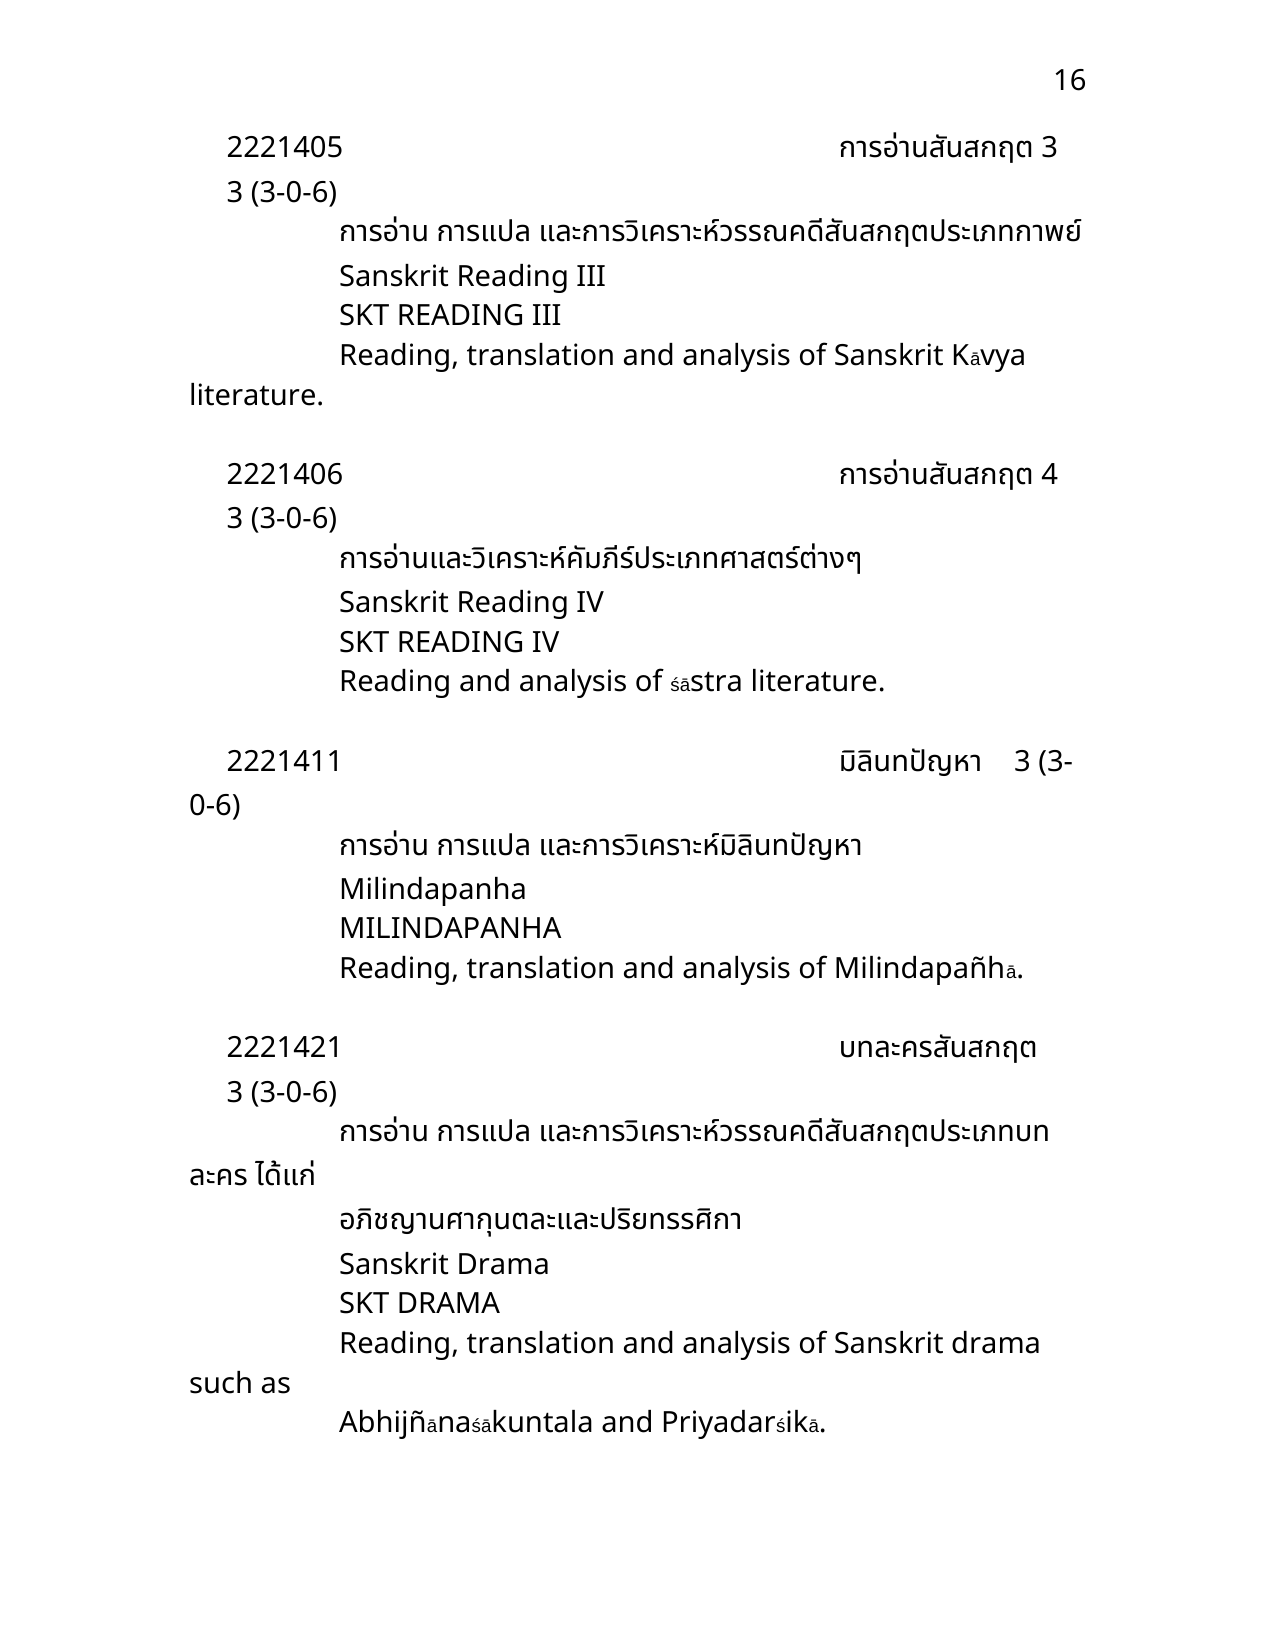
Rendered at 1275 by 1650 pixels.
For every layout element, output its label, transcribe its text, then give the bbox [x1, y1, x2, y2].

text Sanskrit Reading III [189, 255, 1086, 294]
text 2221406 การอ่านสันสกฤต 4 3 (3-0-6) [189, 453, 1086, 537]
text Reading and analysis of śāstra literature. [189, 661, 1086, 700]
text การอ่าน การแปล และการวิเคราะห์วรรณคดีสันสกฤตประเภทกาพย์ [189, 211, 1086, 255]
text Abhijñānaśākuntala and Priyadarśikā. [189, 1402, 1086, 1441]
text การอ่าน การแปล และการวิเคราะห์วรรณคดีสันสกฤตประเภทบทละคร ได้แก่ [189, 1111, 1086, 1199]
text Reading, translation and analysis of Sanskrit drama such as [189, 1322, 1086, 1402]
text 2221411 มิลินทปัญหา 3 (3-0-6) [189, 740, 1086, 824]
text การอ่านและวิเคราะห์คัมภีร์ประเภทศาสตร์ต่างๆ [189, 537, 1086, 581]
text การอ่าน การแปล และการวิเคราะห์มิลินทปัญหา [189, 824, 1086, 868]
text อภิชญานศากุนตละและปริยทรรศิกา [189, 1199, 1086, 1243]
text Reading, translation and analysis of Sanskrit Kāvya literature. [189, 334, 1086, 413]
text Sanskrit Drama [189, 1243, 1086, 1283]
text SKT READING IV [189, 621, 1086, 661]
text 2221421 บทละครสันสกฤต 3 (3-0-6) [189, 1027, 1086, 1111]
text Reading, translation and analysis of Milindapañhā. [189, 947, 1086, 987]
text MILINDAPANHA [189, 908, 1086, 947]
text SKT READING III [189, 294, 1086, 334]
text SKT DRAMA [189, 1283, 1086, 1322]
text 2221405 การอ่านสันสกฤต 3 3 (3-0-6) [189, 127, 1086, 211]
text Milindapanha [189, 868, 1086, 908]
text Sanskrit Reading IV [189, 581, 1086, 621]
